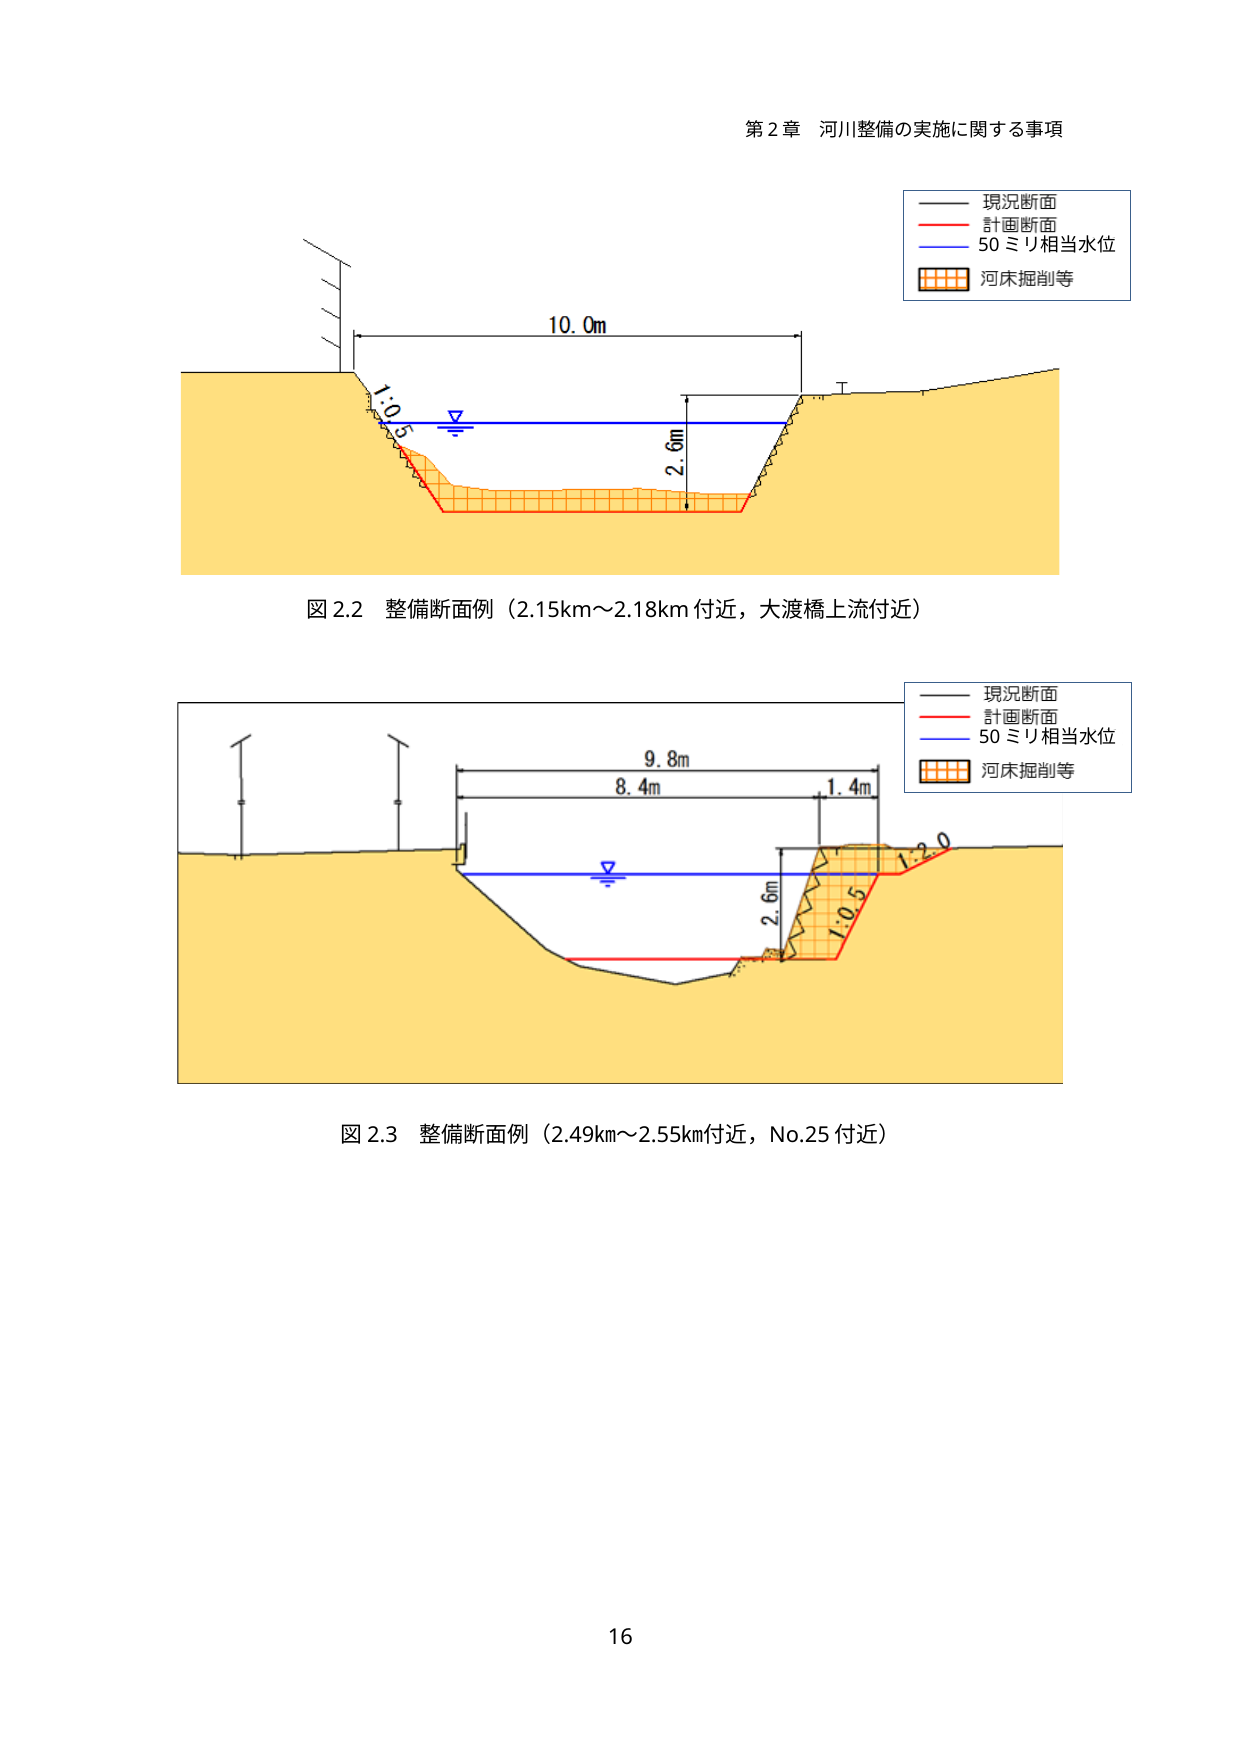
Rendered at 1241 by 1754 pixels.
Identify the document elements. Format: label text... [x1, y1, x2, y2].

picture [180, 214, 1060, 575]
picture [905, 683, 1131, 792]
picture [904, 191, 1130, 300]
text 図2.3 整備断面例（2.49㎞～2.55㎞付近，No.25付近） [177, 1115, 1063, 1152]
text 図2.2 整備断面例（2.15km～2.18km付近，大渡橋上流付近） [177, 590, 1063, 627]
